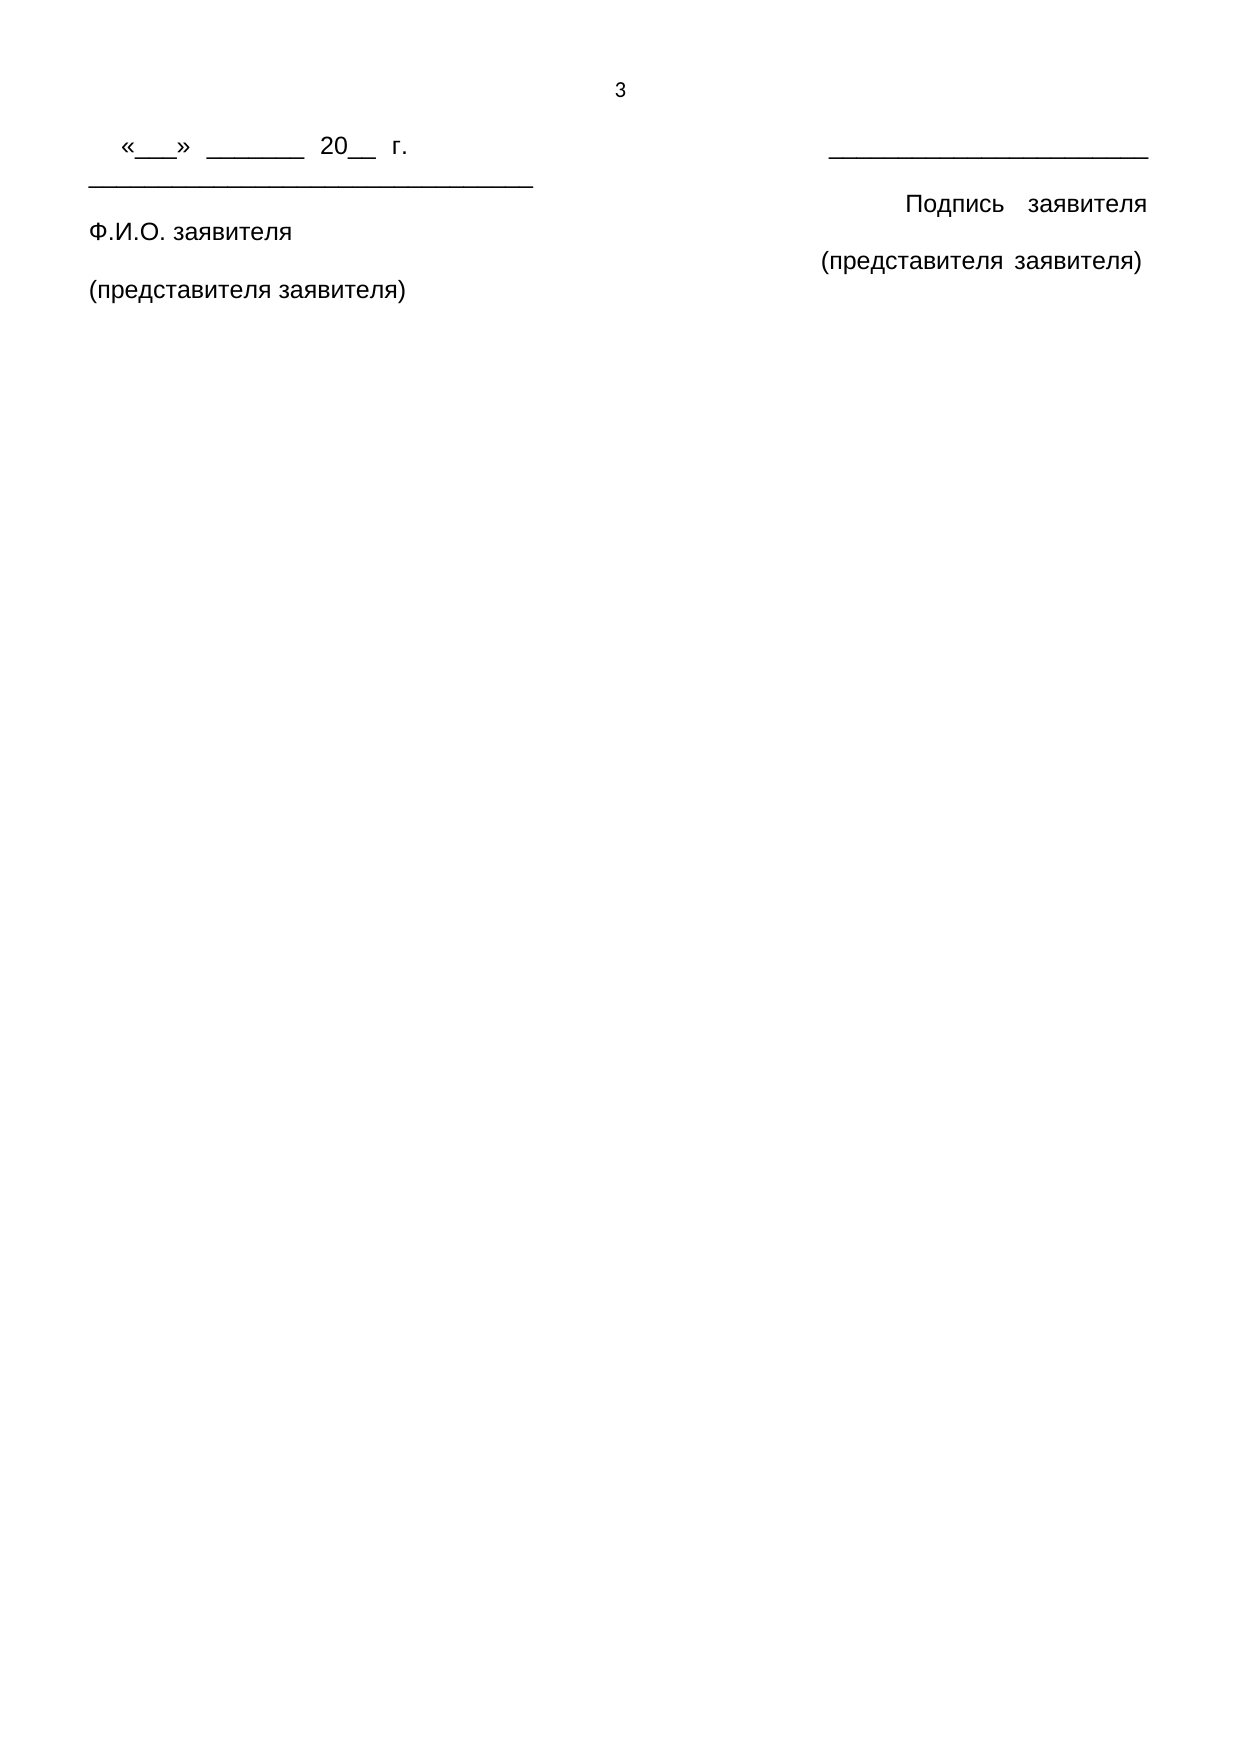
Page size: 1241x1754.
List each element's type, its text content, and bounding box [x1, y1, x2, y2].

text «___» _______ 20__ г. _______________________ ________________________________ [89, 131, 1152, 188]
text (представителя заявителя) (представителя заявителя) [89, 246, 1152, 303]
text Подпись заявителя Ф.И.О. заявителя [89, 188, 1152, 246]
